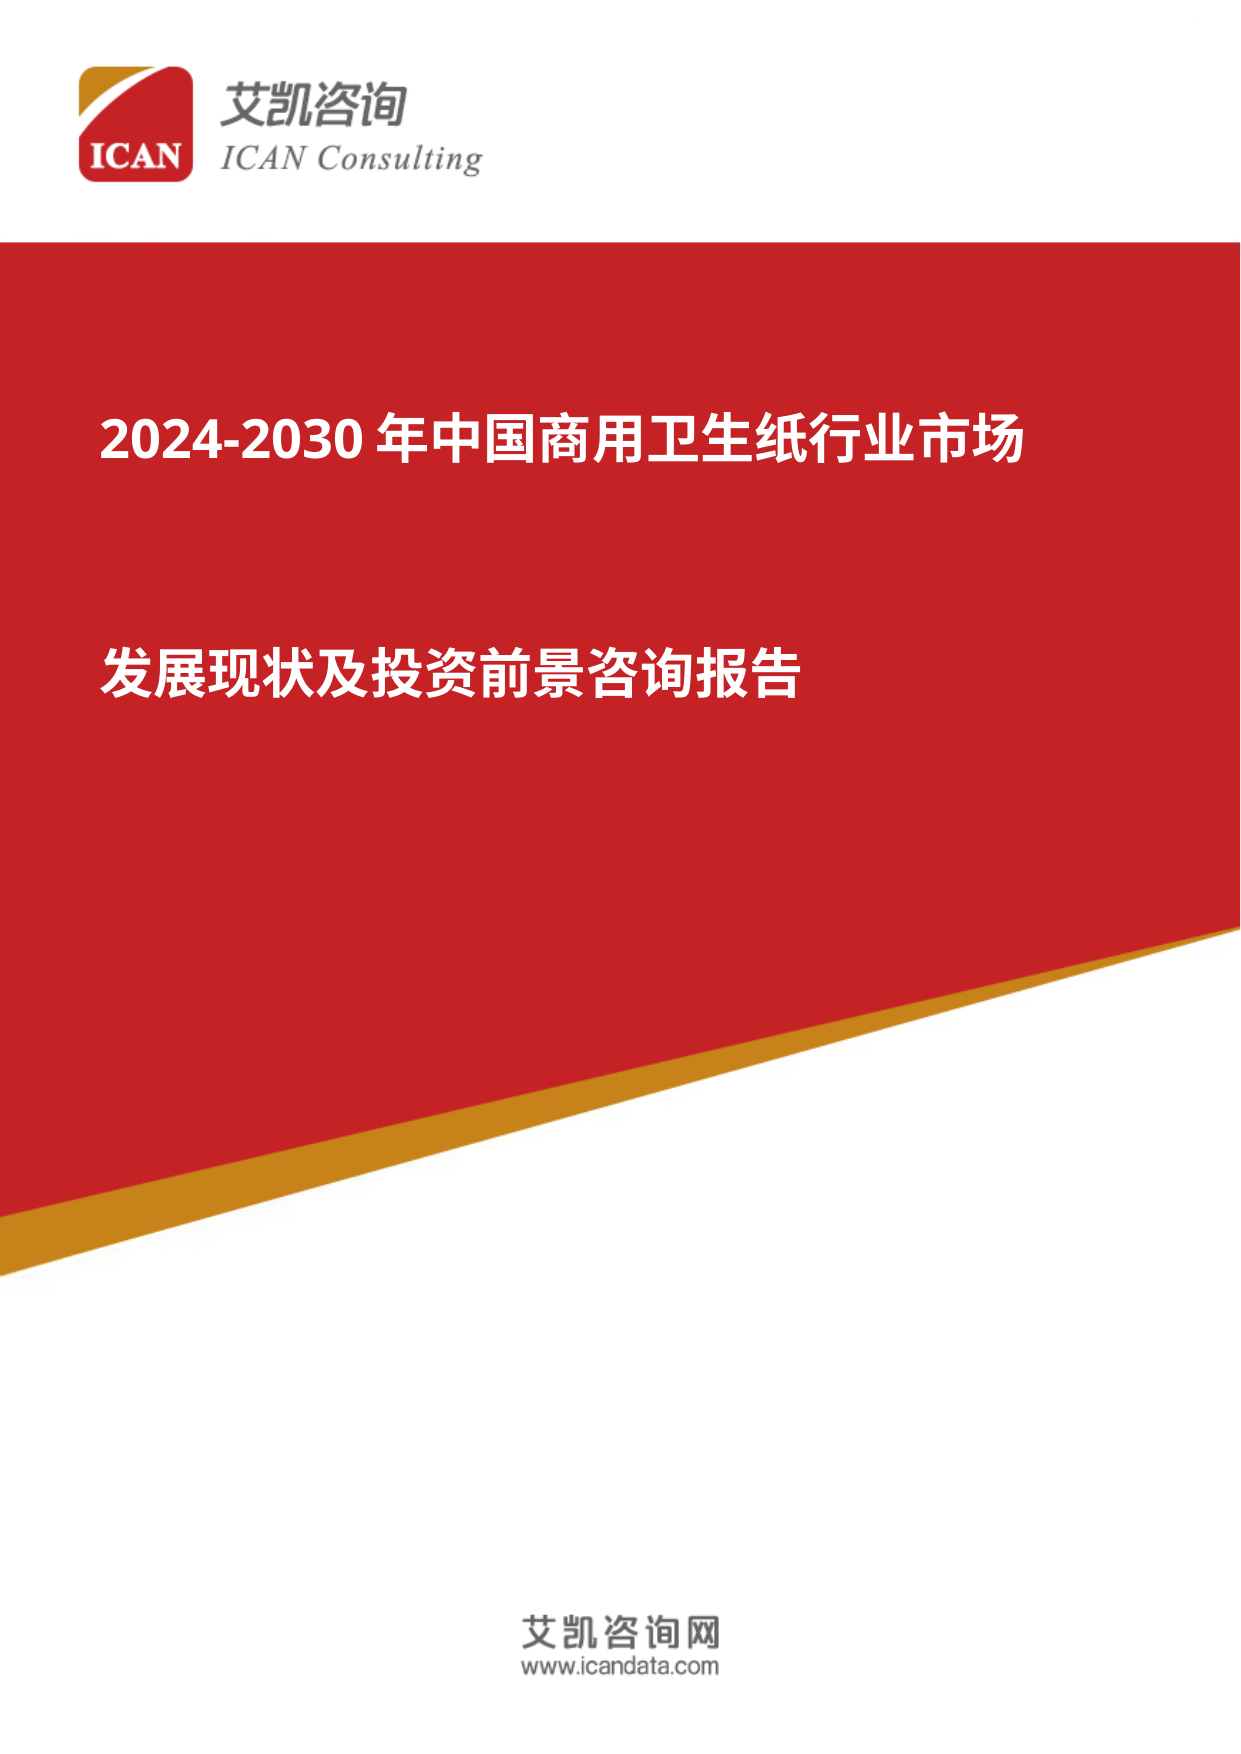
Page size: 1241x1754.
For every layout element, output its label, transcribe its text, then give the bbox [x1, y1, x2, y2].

subtitle 2024-2030年中国商用卫生纸行业市场发展现状及投资前景咨询报告 [99, 386, 1053, 718]
picture [0, 5, 1241, 1754]
